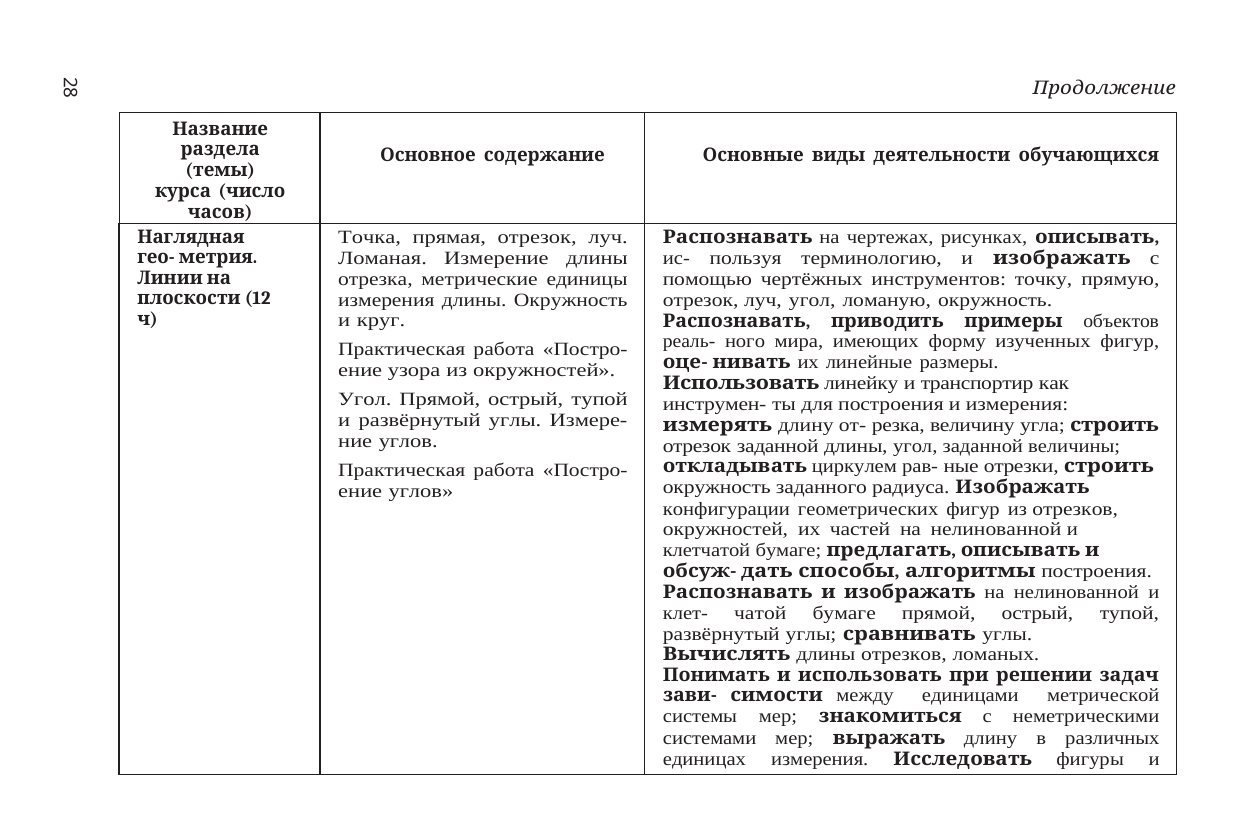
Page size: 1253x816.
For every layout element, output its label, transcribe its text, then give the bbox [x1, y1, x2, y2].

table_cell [321, 224, 644, 773]
table_header Название раздела (темы) курса (число часов) [120, 113, 319, 223]
table_header Основные виды деятельности обучающихся [645, 113, 1176, 223]
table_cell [120, 224, 319, 773]
table_header Основное содержание [321, 113, 644, 223]
text Продолжение [106, 74, 1176, 99]
